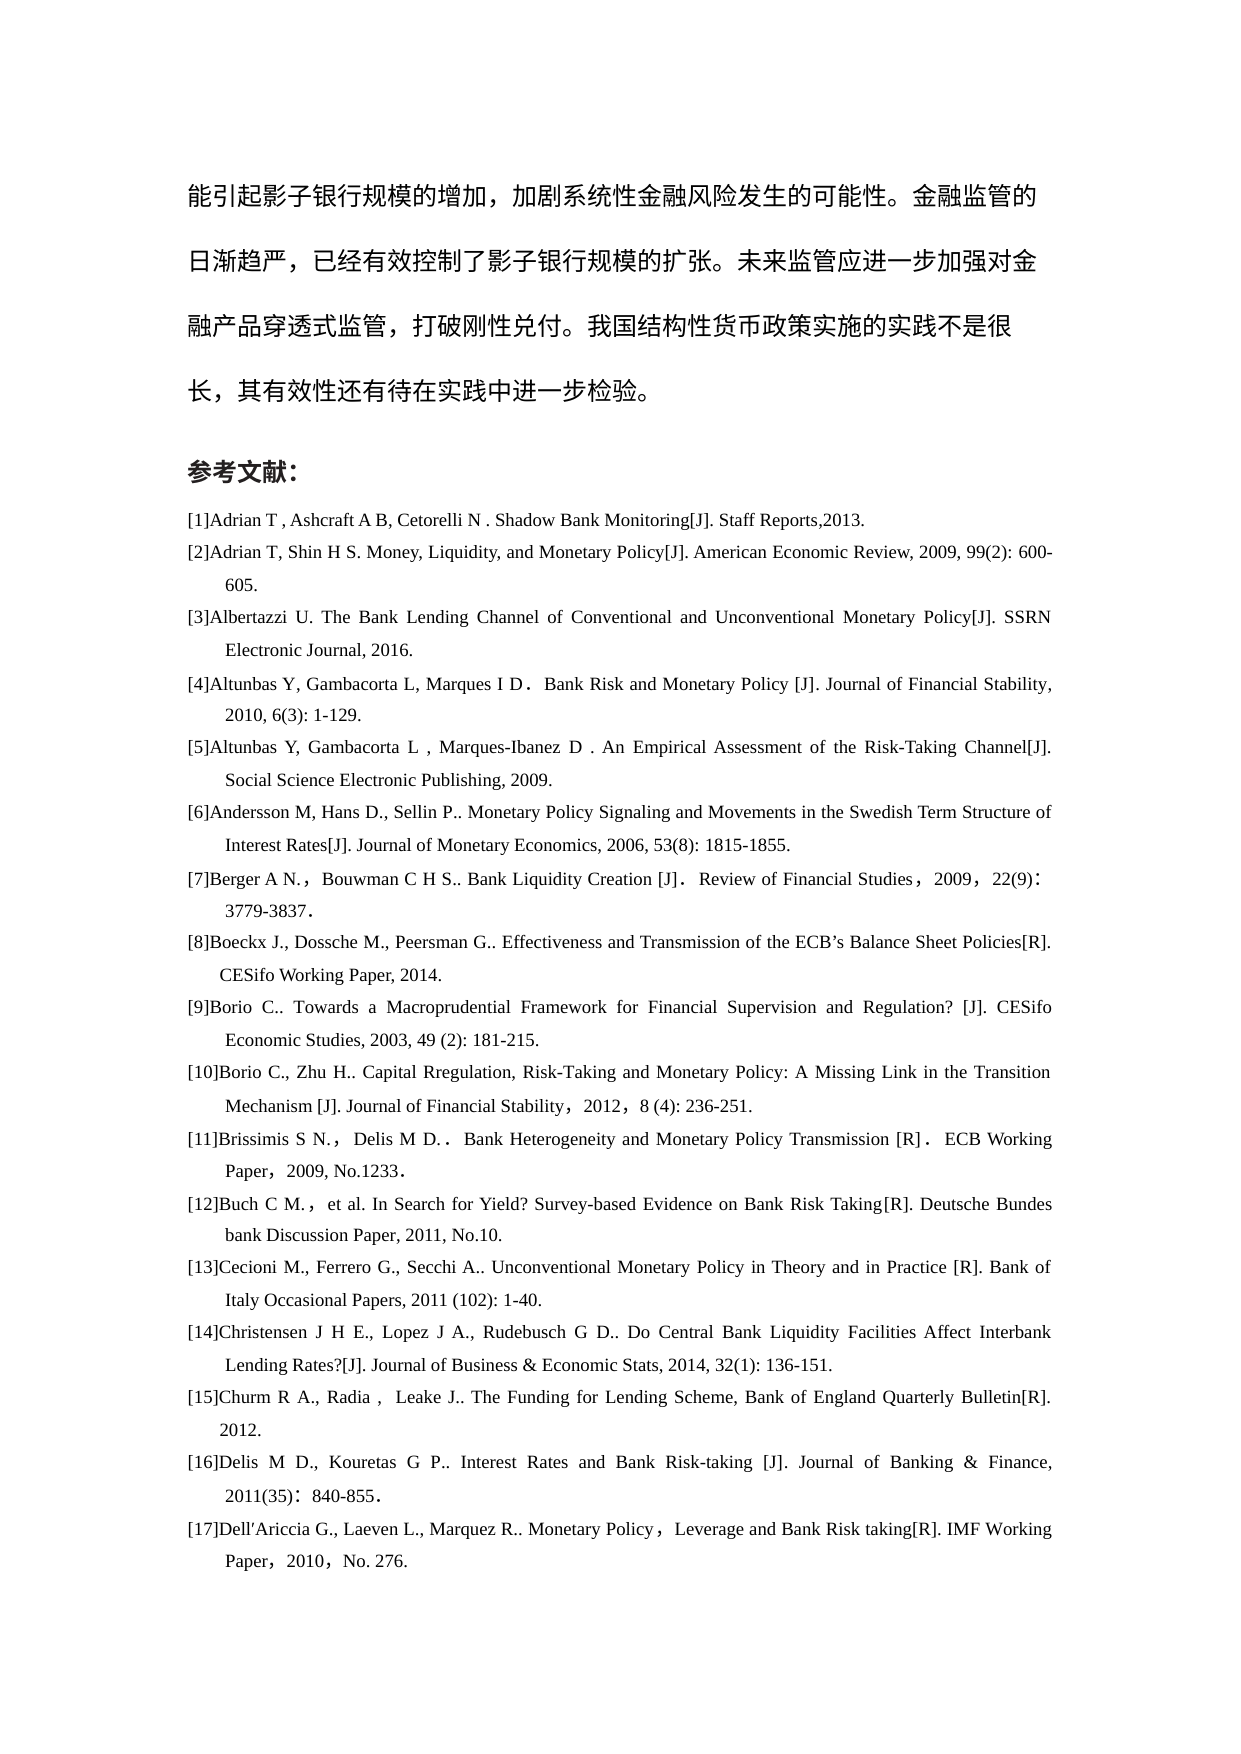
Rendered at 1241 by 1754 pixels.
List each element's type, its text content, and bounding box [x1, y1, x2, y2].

text [3]Albertazzi U. The Bank Lending Channel of Conventional and Unconventional Monetary Policy[J]. SSRN Electronic Journal, 2016. [187, 601, 1053, 666]
text [2]Adrian T, Shin H S. Money, Liquidity, and Monetary Policy[J]. American Economic Review, 2009, 99(2): 600-605. [187, 536, 1053, 601]
text [17]Dell′Ariccia G., Laeven L., Marquez R.. Monetary Policy，Leverage and Bank Risk taking[R]. IMF Working Paper，2010，No. 276. [187, 1511, 1053, 1576]
text [10]Borio C., Zhu H.. Capital Rregulation, Risk-Taking and Monetary Policy: A Missing Link in the Transition Mechanism [J]. Journal of Financial Stability，2012，8 (4): 236-251. [187, 1056, 1053, 1121]
text [14]Christensen J H E., Lopez J A., Rudebusch G D.. Do Central Bank Liquidity Facilities Affect Interbank Lending Rates?[J]. Journal of Business & Economic Stats, 2014, 32(1): 136-151. [187, 1316, 1053, 1381]
text [4]Altunbas Y, Gambacorta L, Marques I D．Bank Risk and Monetary Policy [J]. Journal of Financial Stability, 2010, 6(3): 1-129. [187, 666, 1053, 731]
text [16]Delis M D., Kouretas G P.. Interest Rates and Bank Risk-taking [J]. Journal of Banking & Finance, 2011(35)：840-855． [187, 1446, 1053, 1511]
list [187, 162, 1053, 422]
text [11]Brissimis S N.，Delis M D.．Bank Heterogeneity and Monetary Policy Transmission [R]．ECB Working Paper，2009, No.1233． [187, 1121, 1053, 1186]
text [15]Churm R A., Radia , Leake J.. The Funding for Lending Scheme, Bank of England Quarterly Bulletin[R]. 2012. [187, 1381, 1053, 1446]
text [1]Adrian T , Ashcraft A B, Cetorelli N . Shadow Bank Monitoring[J]. Staff Reports,2013. [187, 503, 1053, 536]
text [12]Buch C M.，et al. In Search for Yield? Survey-based Evidence on Bank Risk Taking[R]. Deutsche Bundes bank Discussion Paper, 2011, No.10. [187, 1186, 1053, 1251]
text [13]Cecioni M., Ferrero G., Secchi A.. Unconventional Monetary Policy in Theory and in Practice [R]. Bank of Italy Occasional Papers, 2011 (102): 1-40. [187, 1251, 1053, 1316]
text [9]Borio C.. Towards a Macroprudential Framework for Financial Supervision and Regulation? [J]. CESifo Economic Studies, 2003, 49 (2): 181-215. [187, 991, 1053, 1056]
text [7]Berger A N.，Bouwman C H S.. Bank Liquidity Creation [J]．Review of Financial Studies，2009，22(9)：3779-3837． [187, 861, 1053, 926]
text [5]Altunbas Y, Gambacorta L , Marques-Ibanez D . An Empirical Assessment of the Risk-Taking Channel[J]. Social Science Electronic Publishing, 2009. [187, 731, 1053, 796]
text [6]Andersson M, Hans D., Sellin P.. Monetary Policy Signaling and Movements in the Swedish Term Structure of Interest Rates[J]. Journal of Monetary Economics, 2006, 53(8): 1815-1855. [187, 796, 1053, 861]
text 参考文献： [187, 438, 1053, 503]
text [8]Boeckx J., Dossche M., Peersman G.. Effectiveness and Transmission of the ECB’s Balance Sheet Policies[R]. CESifo Working Paper, 2014. [187, 926, 1053, 991]
